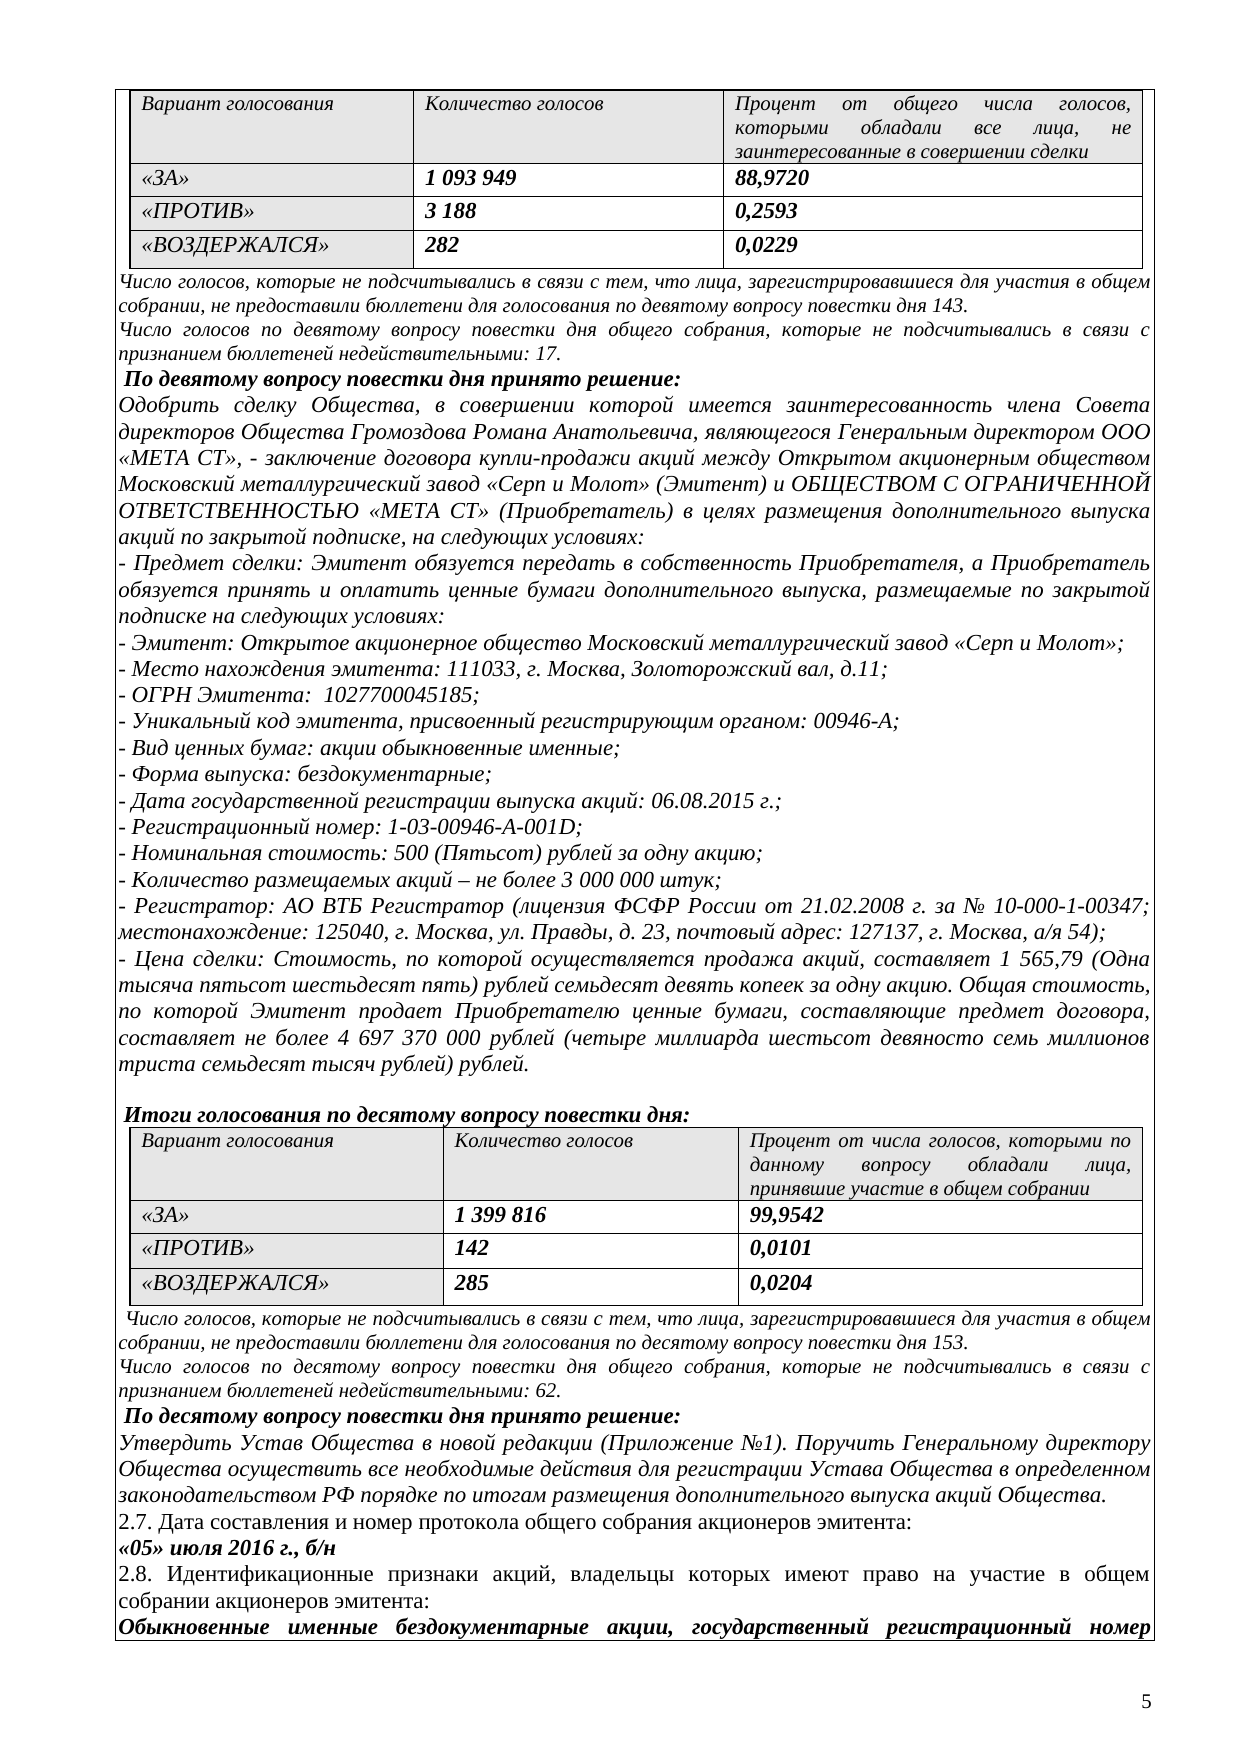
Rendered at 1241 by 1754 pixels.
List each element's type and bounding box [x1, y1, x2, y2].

table_cell [116, 90, 1154, 1639]
